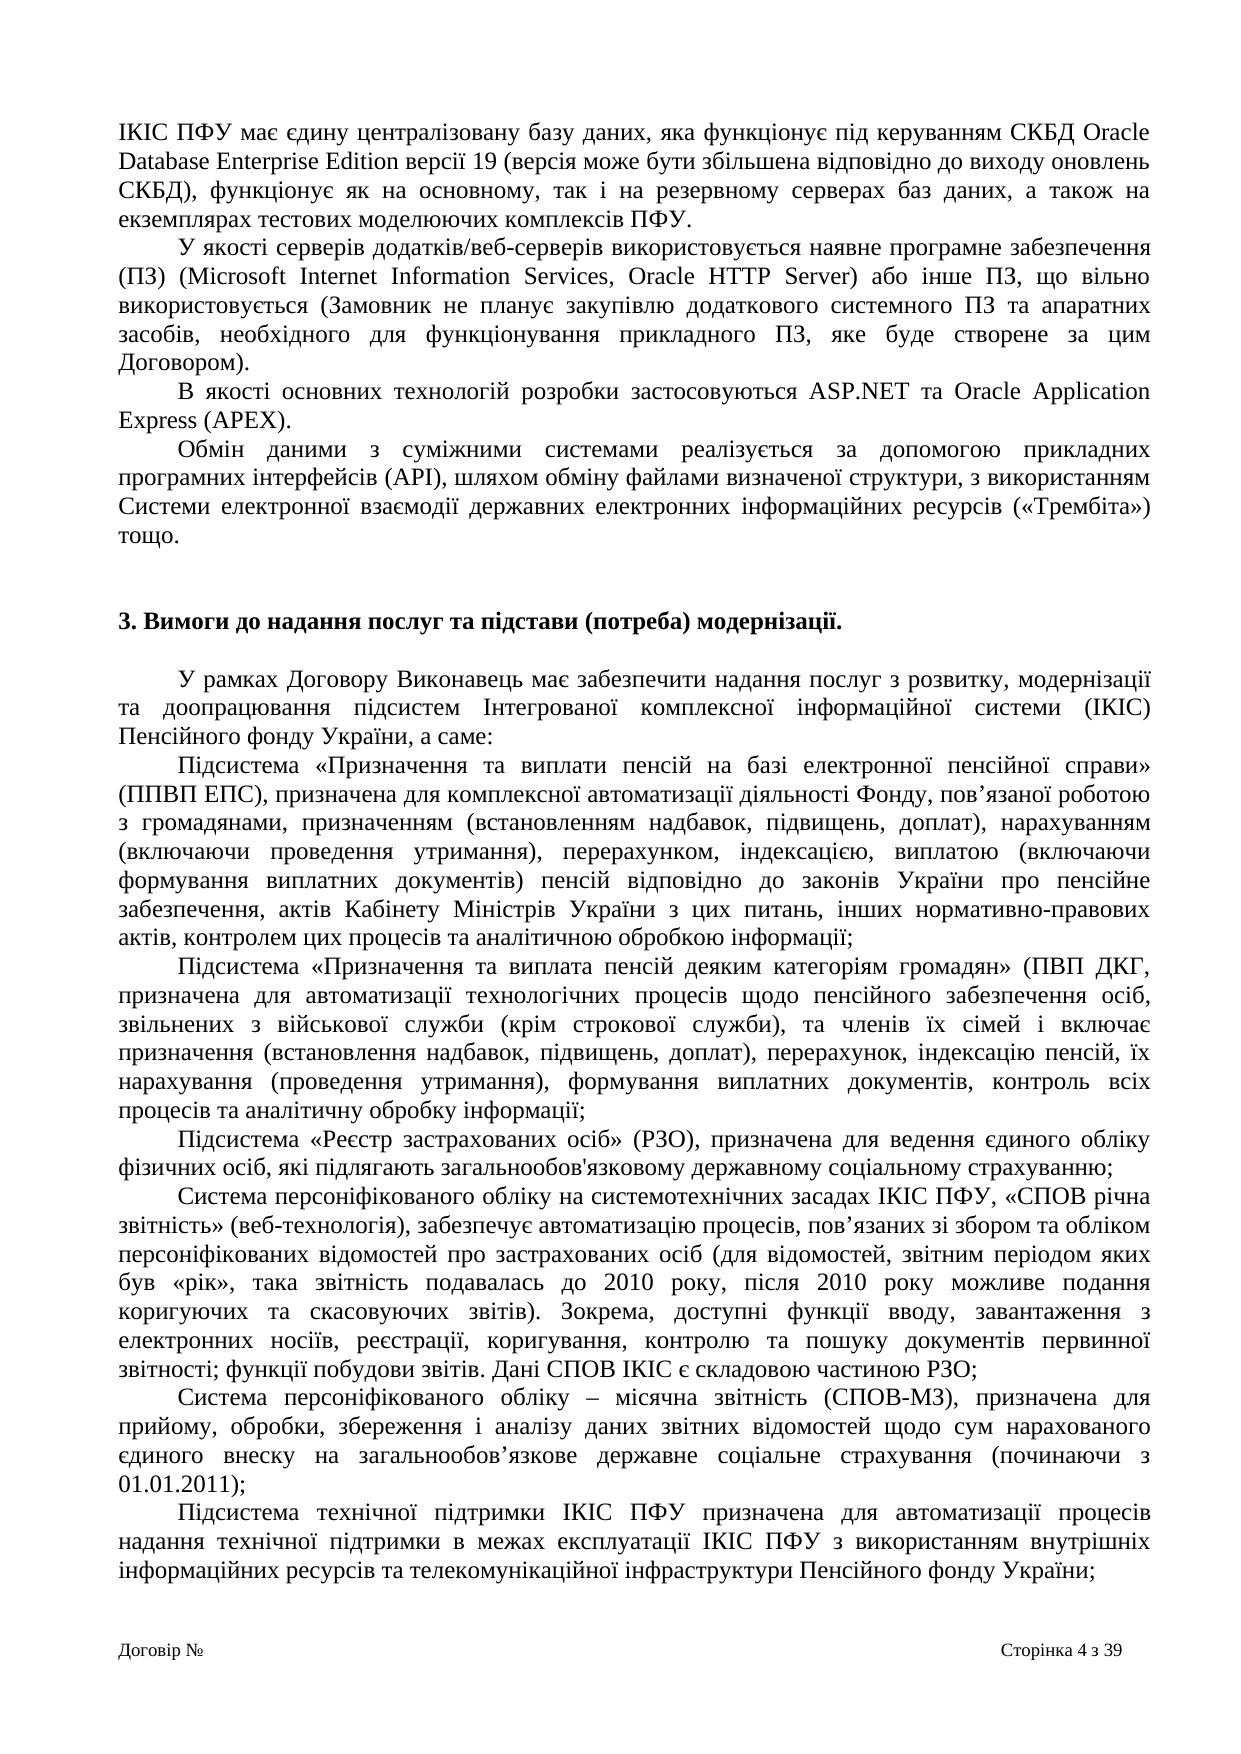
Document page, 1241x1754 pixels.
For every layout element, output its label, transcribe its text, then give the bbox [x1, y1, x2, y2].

text Система персоніфікованого обліку – місячна звітність (СПОВ-МЗ), призначена для прийому, обробки, збереження і аналізу даних звітних відомостей щодо сум нарахованого єдиного внеску на загальнообов’язкове державне соціальне страхування (починаючи з 01.01.2011); [118, 1382, 1152, 1497]
text В якості основних технологій розробки застосовуються ASP.NET та Oracle Application Express (APEX). [118, 376, 1152, 434]
text 3. Вимоги до надання послуг та підстави (потреба) модернізації. [118, 606, 1152, 635]
text Підсистема «Призначення та виплата пенсій деяким категоріям громадян» (ПВП ДКГ, призначена для автоматизації технологічних процесів щодо пенсійного забезпечення осіб, звільнених з військової служби (крім строкової служби), та членів їх сімей і включає призначення (встановлення надбавок, підвищень, доплат), перерахунок, індексацію пенсій, їх нарахування (проведення утримання), формування виплатних документів, контроль всіх процесів та аналітичну обробку інформації; [118, 951, 1152, 1124]
text Підсистема «Призначення та виплати пенсій на базі електронної пенсійної справи» (ППВП ЕПС), призначена для комплексної автоматизації діяльності Фонду, пов’язаної роботою з громадянами, призначенням (встановленням надбавок, підвищень, доплат), нарахуванням (включаючи проведення утримання), перерахунком, індексацією, виплатою (включаючи формування виплатних документів) пенсій відповідно до законів України про пенсійне забезпечення, актів Кабінету Міністрів України з цих питань, інших нормативно-правових актів, контролем цих процесів та аналітичною обробкою інформації; [118, 750, 1152, 951]
text У якості серверів додатків/веб-серверів використовується наявне програмне забезпечення (ПЗ) (Microsoft Internet Information Services, Oracle HTTP Server) або інше ПЗ, що вільно використовується (Замовник не планує закупівлю додаткового системного ПЗ та апаратних засобів, необхідного для функціонування прикладного ПЗ, яке буде створене за цим Договором). [118, 232, 1152, 376]
text У рамках Договору Виконавець має забезпечити надання послуг з розвитку, модернізації та доопрацювання підсистем Інтегрованої комплексної інформаційної системи (ІКІС) Пенсійного фонду України, а саме: [118, 664, 1152, 750]
text Підсистема технічної підтримки ІКІС ПФУ призначена для автоматизації процесів надання технічної підтримки в межах експлуатації ІКІС ПФУ з використанням внутрішніх інформаційних ресурсів та телекомунікаційної інфраструктури Пенсійного фонду України; [118, 1497, 1152, 1584]
text Підсистема «Реєстр застрахованих осіб» (РЗО), призначена для ведення єдиного обліку фізичних осіб, які підлягають загальнообов'язковому державному соціальному страхуванню; [118, 1124, 1152, 1181]
text Система персоніфікованого обліку на системотехнічних засадах ІКІС ПФУ, «СПОВ річна звітність» (веб-технологія), забезпечує автоматизацію процесів, пов’язаних зі збором та обліком персоніфікованих відомостей про застрахованих осіб (для відомостей, звітним періодом яких був «рік», така звітність подавалась до 2010 року, після 2010 року можливе подання коригуючих та скасовуючих звітів). Зокрема, доступні функції вводу, завантаження з електронних носіїв, реєстрації, коригування, контролю та пошуку документів первинної звітності; функції побудови звітів. Дані СПОВ ІКІС є складовою частиною РЗО; [118, 1181, 1152, 1382]
text Обмін даними з суміжними системами реалізується за допомогою прикладних програмних інтерфейсів (API), шляхом обміну файлами визначеної структури, з використанням Системи електронної взаємодії державних електронних інформаційних ресурсів («Трембіта») тощо. [118, 434, 1152, 549]
text ІКІС ПФУ має єдину централізовану базу даних, яка функціонує під керуванням СКБД Oracle Database Enterprise Edition версії 19 (версія може бути збільшена відповідно до виходу оновлень СКБД), функціонує як на основному, так і на резервному серверах баз даних, а також на екземплярах тестових моделюючих комплексів ПФУ. [118, 117, 1152, 232]
